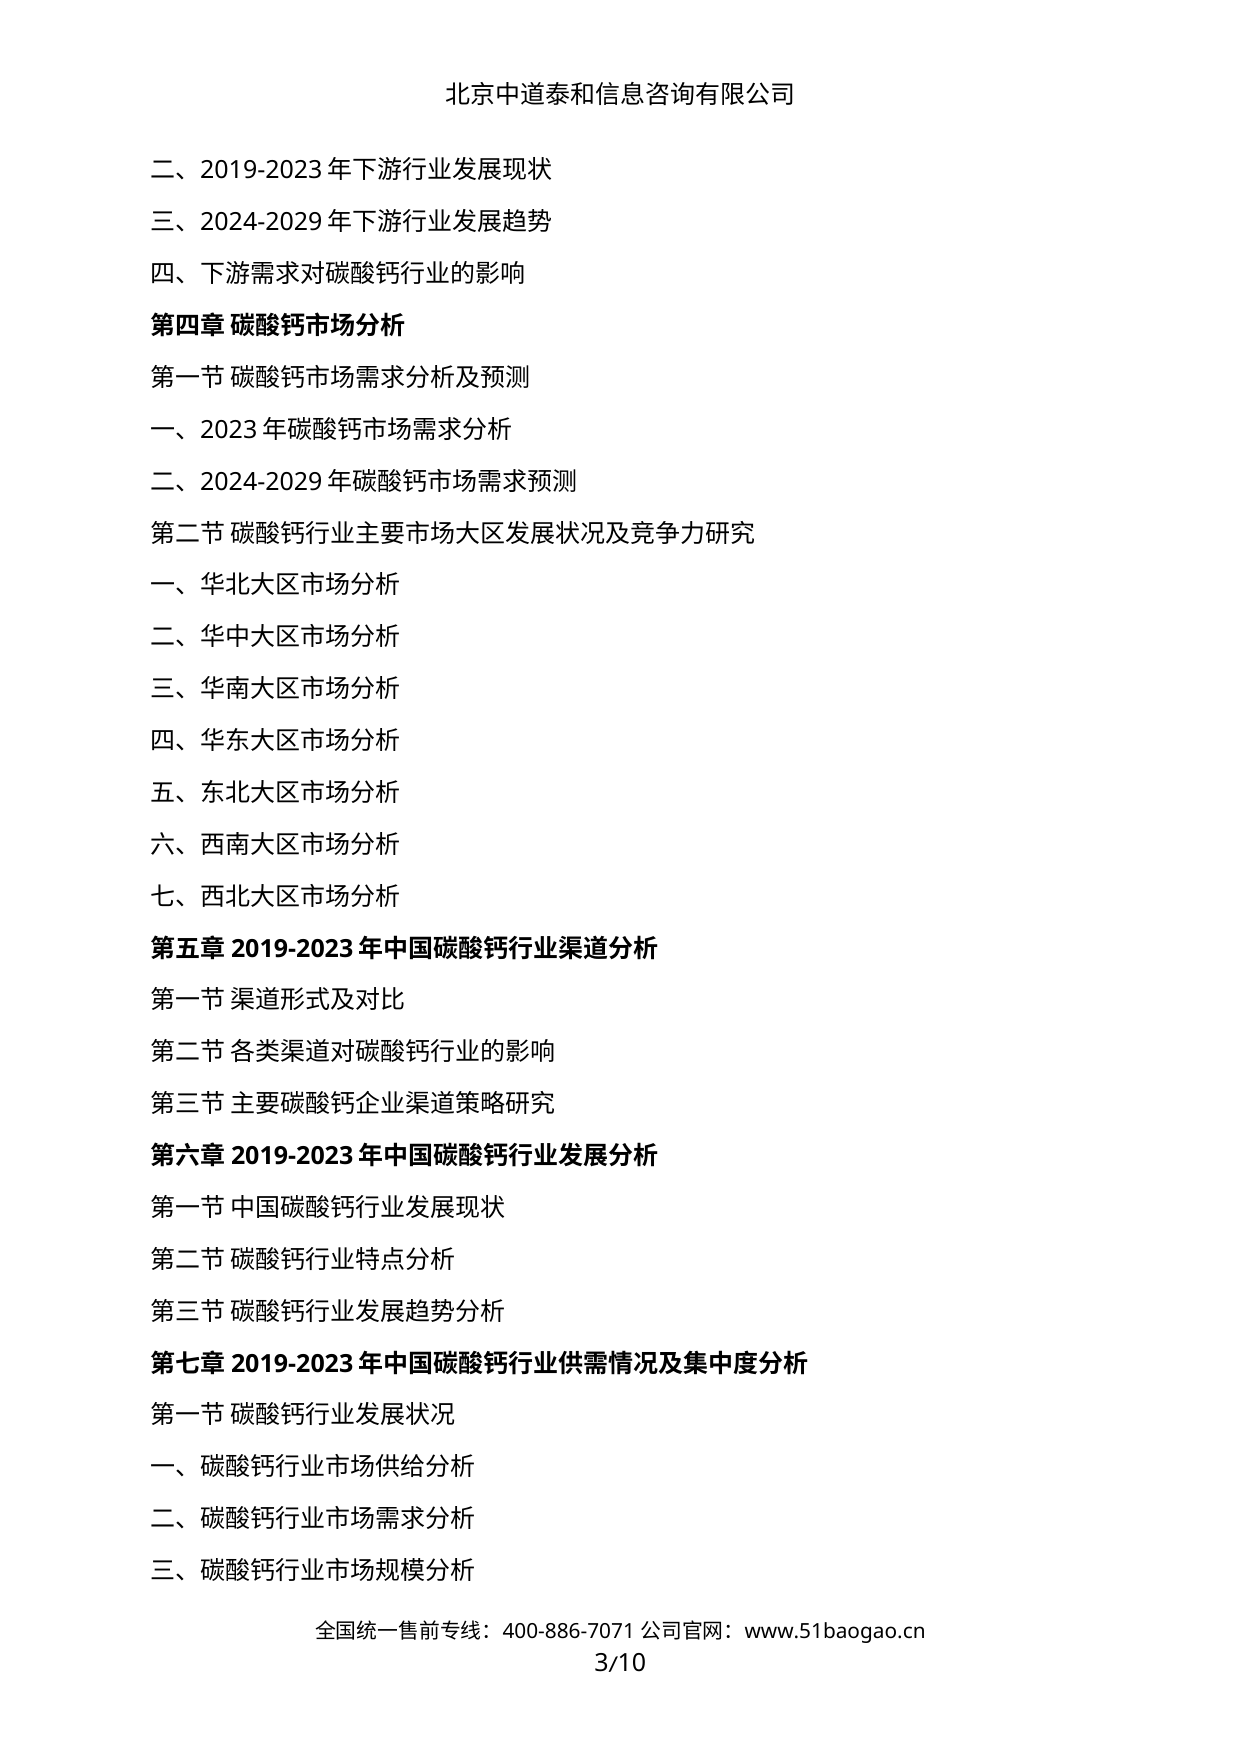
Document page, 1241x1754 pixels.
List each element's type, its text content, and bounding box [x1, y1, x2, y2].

text 第二节 碳酸钙行业主要市场大区发展状况及竞争力研究 [150, 513, 1090, 549]
text 第一节 渠道形式及对比 [150, 980, 1090, 1016]
text 第四章 碳酸钙市场分析 [150, 306, 1090, 342]
text 第一节 中国碳酸钙行业发展现状 [150, 1187, 1090, 1224]
text 四、华东大区市场分析 [150, 721, 1090, 757]
text 一、碳酸钙行业市场供给分析 [150, 1447, 1090, 1483]
text 五、东北大区市场分析 [150, 772, 1090, 809]
text 四、下游需求对碳酸钙行业的影响 [150, 254, 1090, 290]
text 一、2023年碳酸钙市场需求分析 [150, 409, 1090, 446]
text 第五章 2019-2023年中国碳酸钙行业渠道分析 [150, 928, 1090, 964]
text 第六章 2019-2023年中国碳酸钙行业发展分析 [150, 1136, 1090, 1172]
text 一、华北大区市场分析 [150, 565, 1090, 601]
text 第七章 2019-2023年中国碳酸钙行业供需情况及集中度分析 [150, 1343, 1090, 1379]
text 二、华中大区市场分析 [150, 617, 1090, 653]
text 第三节 主要碳酸钙企业渠道策略研究 [150, 1084, 1090, 1120]
text 第三节 碳酸钙行业发展趋势分析 [150, 1291, 1090, 1327]
text 三、2024-2029年下游行业发展趋势 [150, 202, 1090, 238]
text 第一节 碳酸钙行业发展状况 [150, 1395, 1090, 1431]
text 六、西南大区市场分析 [150, 824, 1090, 861]
text 二、2024-2029年碳酸钙市场需求预测 [150, 461, 1090, 497]
text 第二节 碳酸钙行业特点分析 [150, 1239, 1090, 1276]
text 第二节 各类渠道对碳酸钙行业的影响 [150, 1032, 1090, 1068]
text 第一节 碳酸钙市场需求分析及预测 [150, 357, 1090, 394]
text 二、碳酸钙行业市场需求分析 [150, 1499, 1090, 1535]
text 七、西北大区市场分析 [150, 876, 1090, 912]
text 二、2019-2023年下游行业发展现状 [150, 150, 1090, 186]
text 三、碳酸钙行业市场规模分析 [150, 1551, 1090, 1587]
text 三、华南大区市场分析 [150, 669, 1090, 705]
